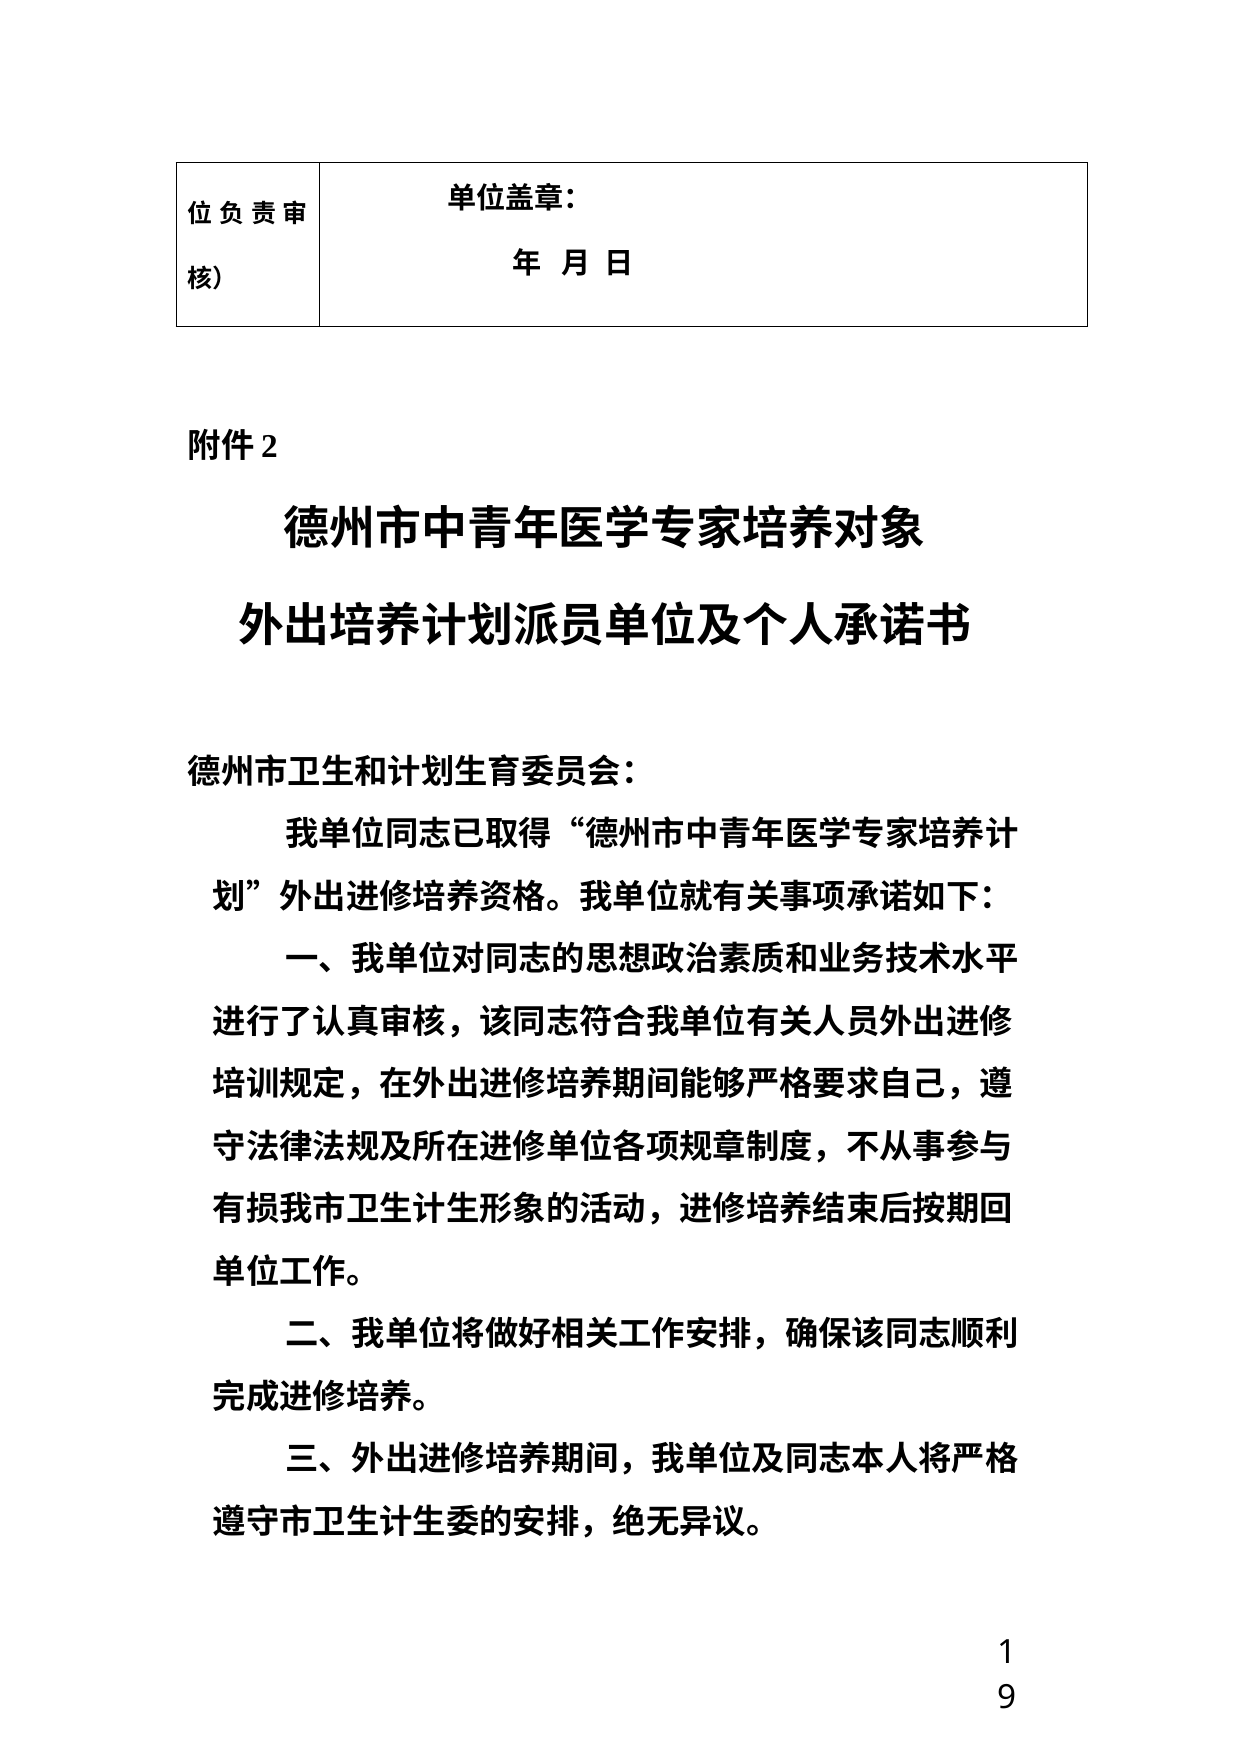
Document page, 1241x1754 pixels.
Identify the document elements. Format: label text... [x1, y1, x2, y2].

text 外出培养计划派员单位及个人承诺书 [187, 573, 1021, 671]
text 一、我单位对同志的思想政治素质和业务技术水平进行了认真审核，该同志符合我单位有关人员外出进修培训规定，在外出进修培养期间能够严格要求自己，遵守法律法规及所在进修单位各项规章制度，不从事参与有损我市卫生计生形象的活动，进修培养结束后按期回单位工作。 [212, 921, 1028, 1296]
text 我单位同志已取得“德州市中青年医学专家培养计划”外出进修培养资格。我单位就有关事项承诺如下： [212, 796, 1028, 921]
text 德州市中青年医学专家培养对象 [187, 476, 1021, 573]
text 附件2 [187, 411, 1021, 476]
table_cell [320, 163, 1087, 326]
text 德州市卫生和计划生育委员会： [187, 733, 1028, 796]
text 二、我单位将做好相关工作安排，确保该同志顺利完成进修培养。 [212, 1296, 1028, 1421]
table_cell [177, 163, 319, 326]
text 三、外出进修培养期间，我单位及同志本人将严格遵守市卫生计生委的安排，绝无异议。 [212, 1421, 1028, 1546]
